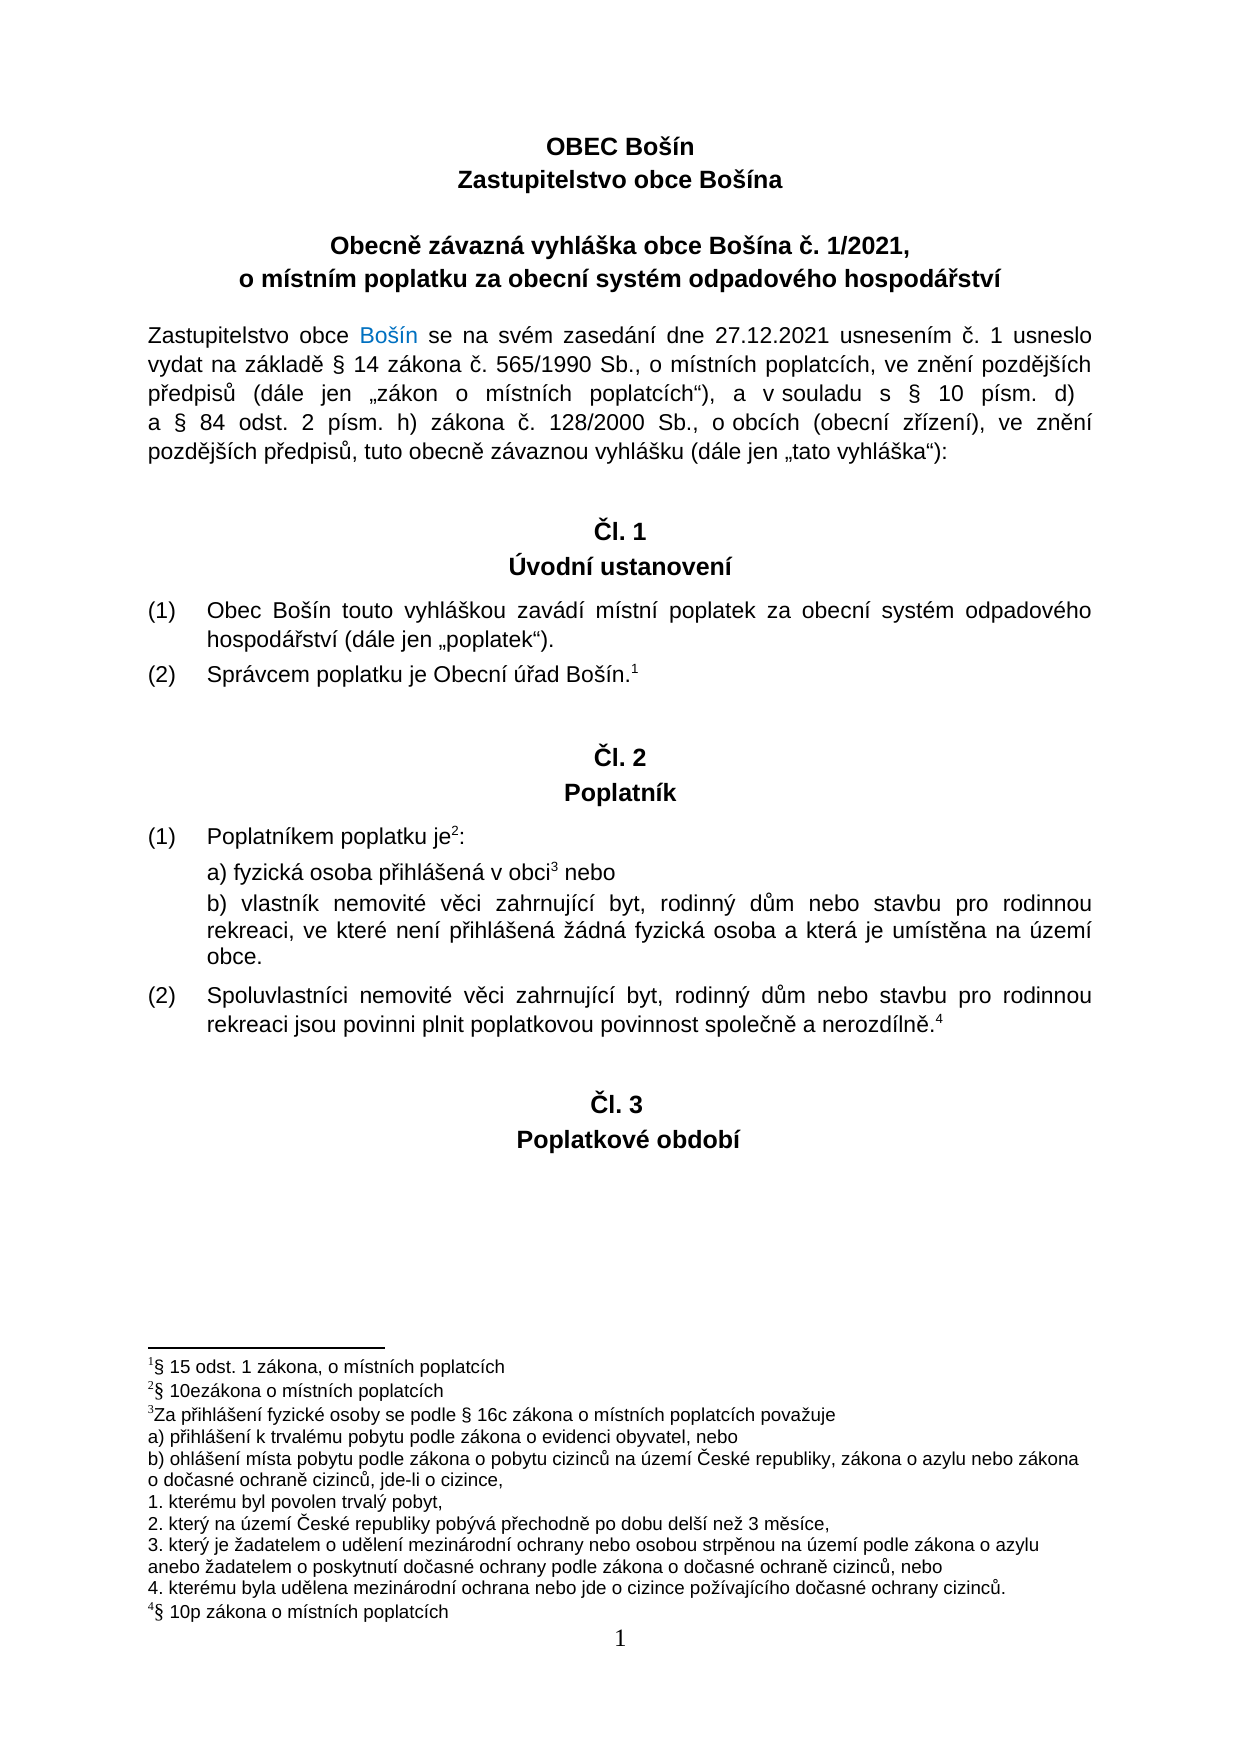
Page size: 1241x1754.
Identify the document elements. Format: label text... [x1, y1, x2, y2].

text Obecně závazná vyhláška obce Bošína č. 1/2021, [148, 231, 1093, 260]
text Poplatník [148, 778, 1093, 807]
list Spoluvlastníci nemovité věci zahrnující byt, rodinný dům nebo stavbu pro rodinnou rekreaci jsou povinni plnit poplatkovou povinnost společně a nerozdílně. [148, 982, 1093, 1037]
text o místním poplatku za obecní systém odpadového hospodářství [148, 264, 1093, 293]
text a) fyzická osoba přihlášená v obci nebo [148, 858, 1093, 885]
list Správcem poplatku je Obecní úřad Bošín. [148, 661, 1093, 688]
text Poplatkové období [510, 1125, 1093, 1154]
text b) vlastník nemovité věci zahrnující byt, rodinný dům nebo stavbu pro rodinnou rekreaci, ve které není přihlášená žádná fyzická osoba a která je umístěna na území obce. [207, 890, 1093, 969]
text Čl. 2 [148, 743, 1093, 772]
text Úvodní ustanovení [148, 552, 1093, 581]
text Zastupitelstvo obce Bošín se na svém zasedání dne 27.12.2021 usnesením č. 1 usneslo vydat na základě § 14 zákona č. 565/1990 Sb., o místních poplatcích, ve znění pozdějších předpisů (dále jen „zákon o místních poplatcích“), a v souladu s § 10 písm. d) a § 84 odst. 2 písm. h) zákona č. 128/2000 Sb., o obcích (obecní zřízení), ve znění pozdějších předpisů, tuto obecně závaznou vyhlášku (dále jen „tato vyhláška“): [148, 322, 1093, 464]
list Poplatníkem poplatku je: [148, 823, 1093, 850]
text OBEC Bošín [148, 132, 1093, 161]
list Obec Bošín touto vyhláškou zavádí místní poplatek za obecní systém odpadového hospodářství (dále jen „poplatek“). [148, 597, 1093, 652]
text Čl. 1 [148, 517, 1093, 546]
text Zastupitelstvo obce Bošína [148, 165, 1093, 194]
text Čl. 3 [583, 1090, 1093, 1119]
